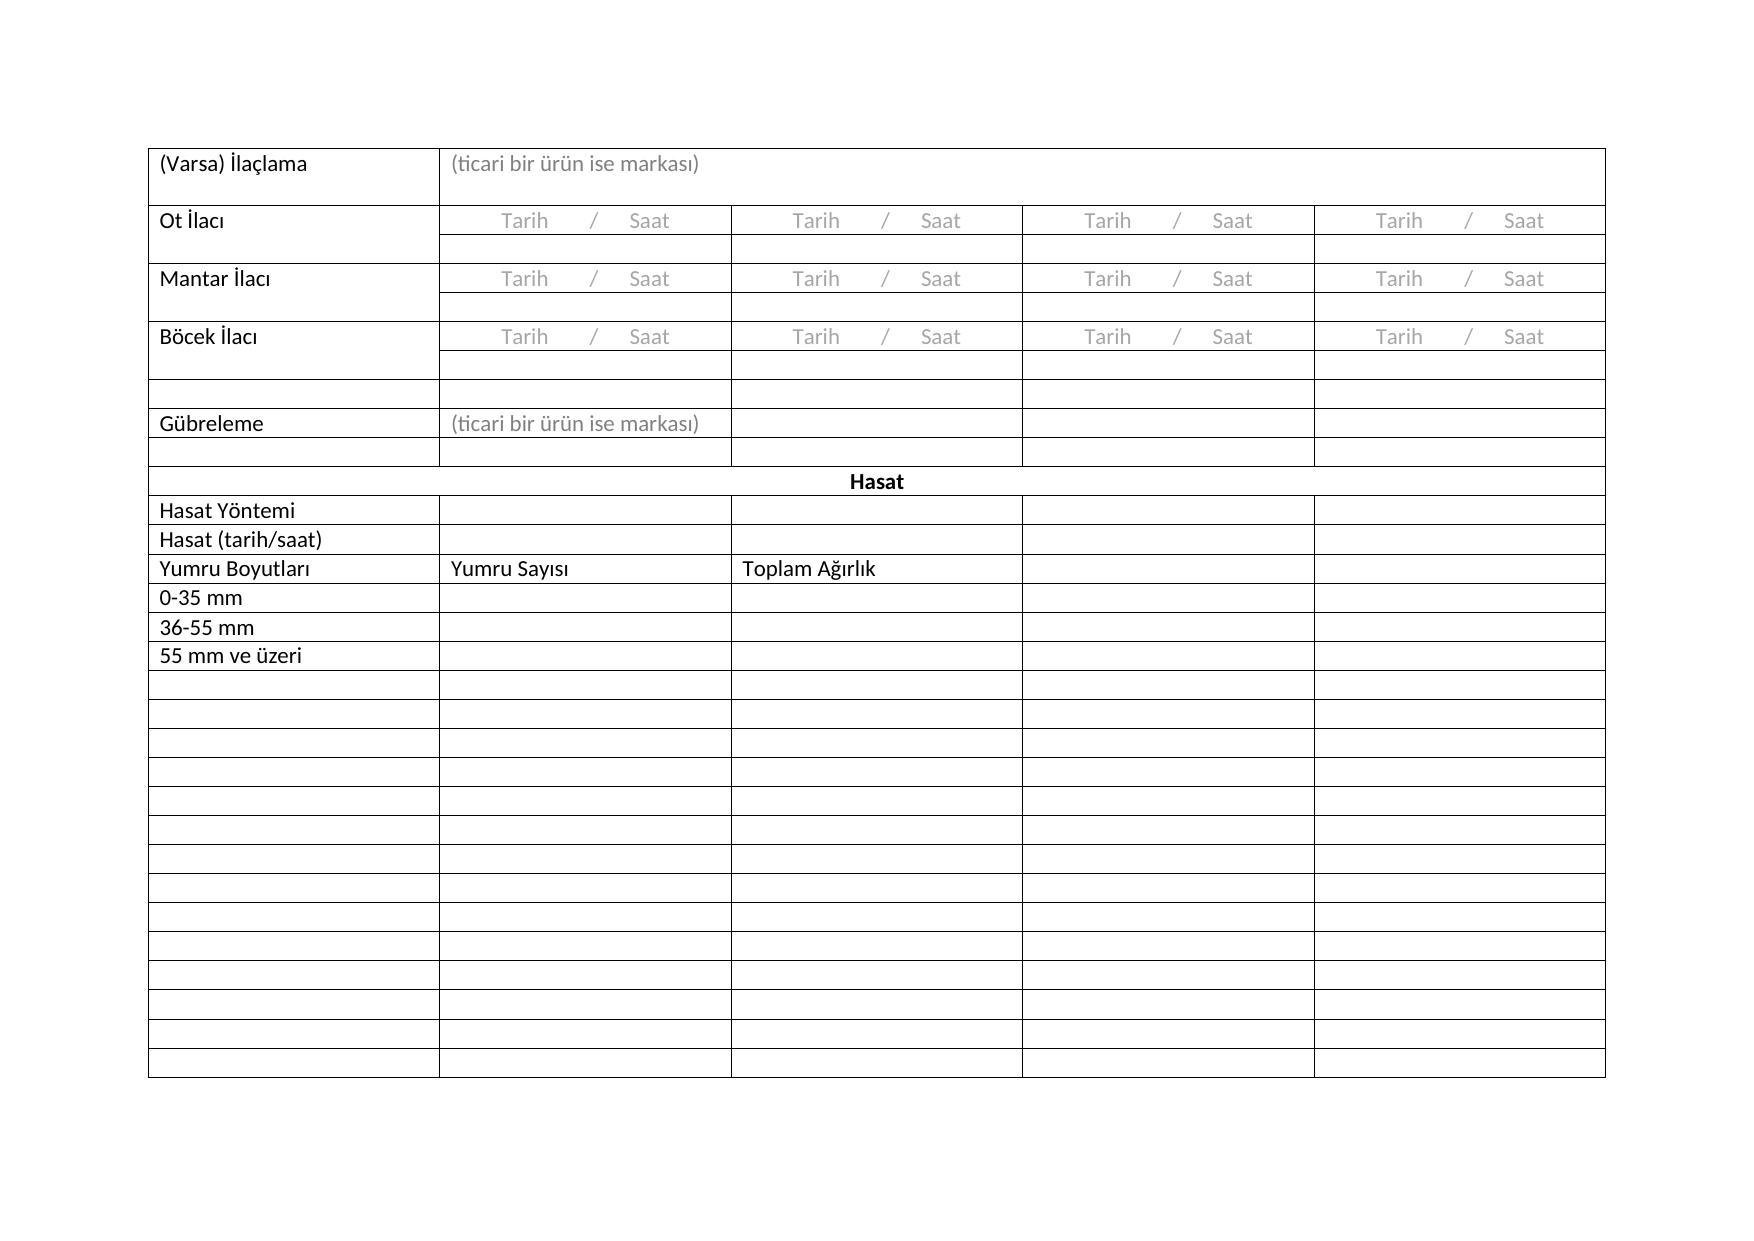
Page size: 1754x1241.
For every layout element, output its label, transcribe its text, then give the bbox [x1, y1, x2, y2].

table_cell [440, 671, 731, 699]
table_cell [149, 671, 439, 699]
table_cell [1023, 787, 1314, 815]
table_cell [1315, 671, 1605, 699]
table_cell Böcek İlacı [149, 322, 439, 379]
table_cell [440, 525, 731, 553]
table_cell [732, 845, 1022, 873]
table_cell [149, 816, 439, 844]
table_cell [149, 380, 439, 408]
table_cell [732, 1020, 1022, 1047]
table_cell Ot İlacı [149, 206, 439, 263]
table_cell Tarih / Saat [440, 264, 731, 292]
table_cell [440, 845, 731, 873]
table_cell [732, 293, 1022, 321]
table_cell [1315, 642, 1605, 670]
table_cell [732, 584, 1022, 612]
table_cell [1315, 816, 1605, 844]
table_cell [149, 903, 439, 931]
table_cell [732, 903, 1022, 931]
table_cell [732, 525, 1022, 553]
table_cell Tarih / Saat [440, 206, 731, 234]
table_cell [732, 496, 1022, 524]
table_cell [732, 235, 1022, 263]
table_cell [149, 1049, 439, 1077]
table_cell [1023, 496, 1314, 524]
table_cell [149, 1020, 439, 1047]
table_cell [732, 438, 1022, 466]
table_cell Gübreleme [149, 409, 439, 437]
table_cell [440, 787, 731, 815]
table_cell [1315, 758, 1605, 786]
table_cell 55 mm ve üzeri [149, 642, 439, 670]
table_cell [1315, 990, 1605, 1018]
table_cell [440, 903, 731, 931]
table_cell [440, 613, 731, 641]
table_cell [1023, 961, 1314, 989]
table_cell [1023, 1020, 1314, 1047]
table_cell [440, 990, 731, 1018]
table_cell (ticari bir ürün ise markası) [440, 149, 1605, 205]
table_cell [732, 671, 1022, 699]
table_cell [440, 438, 731, 466]
table_cell [1023, 729, 1314, 757]
table_cell [1023, 525, 1314, 553]
table_cell [1315, 438, 1605, 466]
table_cell [440, 1020, 731, 1047]
table_cell [1315, 351, 1605, 379]
table_cell Tarih / Saat [732, 206, 1022, 234]
table_cell [1023, 584, 1314, 612]
table_cell [1315, 787, 1605, 815]
table_cell [1023, 555, 1314, 582]
table_cell Hasat (tarih/saat) [149, 525, 439, 553]
table_cell [732, 351, 1022, 379]
table_cell [149, 700, 439, 728]
table_cell [440, 874, 731, 902]
table_cell [1315, 700, 1605, 728]
table_cell [732, 961, 1022, 989]
table_cell [1315, 380, 1605, 408]
table_cell [1023, 845, 1314, 873]
table_cell Hasat Yöntemi [149, 496, 439, 524]
table_cell [149, 729, 439, 757]
table_cell [149, 961, 439, 989]
table_cell [1023, 874, 1314, 902]
table_cell [1023, 932, 1314, 960]
table_cell [732, 990, 1022, 1018]
table_cell [1315, 932, 1605, 960]
table_cell [1023, 816, 1314, 844]
table_cell 36-55 mm [149, 613, 439, 641]
table_cell [1023, 351, 1314, 379]
table_cell [440, 758, 731, 786]
table_cell Tarih / Saat [440, 322, 731, 350]
table_cell [149, 874, 439, 902]
table_cell [440, 380, 731, 408]
table_cell [1315, 584, 1605, 612]
table_cell [440, 496, 731, 524]
table_cell Tarih / Saat [732, 322, 1022, 350]
table_cell Tarih / Saat [1023, 322, 1314, 350]
table_cell [440, 584, 731, 612]
table_cell [1315, 555, 1605, 582]
table_cell Tarih / Saat [1023, 206, 1314, 234]
table_cell [149, 438, 439, 466]
table_cell [1023, 990, 1314, 1018]
table_cell [1315, 613, 1605, 641]
table_cell Yumru Sayısı [440, 555, 731, 582]
table_cell [1315, 1020, 1605, 1047]
table_cell [440, 1049, 731, 1077]
table_cell [149, 758, 439, 786]
table_cell [440, 932, 731, 960]
table_cell [440, 351, 731, 379]
table_cell [440, 700, 731, 728]
table_cell Tarih / Saat [1315, 322, 1605, 350]
table_cell [1315, 729, 1605, 757]
table_cell [732, 816, 1022, 844]
table_cell [440, 816, 731, 844]
table_cell [149, 990, 439, 1018]
table_cell [732, 380, 1022, 408]
table_cell (Varsa) İlaçlama [149, 149, 439, 205]
table_cell [732, 1049, 1022, 1077]
table_cell [1315, 874, 1605, 902]
table_cell [440, 642, 731, 670]
table_cell [1023, 380, 1314, 408]
table_cell Tarih / Saat [1023, 264, 1314, 292]
table_cell [1023, 438, 1314, 466]
table_cell [1315, 525, 1605, 553]
table_cell [149, 845, 439, 873]
table_cell Yumru Boyutları [149, 555, 439, 582]
table_cell [1023, 613, 1314, 641]
table_cell [732, 787, 1022, 815]
table_cell Tarih / Saat [1315, 206, 1605, 234]
table_cell [1315, 903, 1605, 931]
table_cell [1023, 409, 1314, 437]
table_cell [1315, 845, 1605, 873]
table_cell Mantar İlacı [149, 264, 439, 321]
table_cell Hasat [149, 467, 1605, 495]
table_cell [732, 642, 1022, 670]
table_cell [732, 729, 1022, 757]
table_cell Tarih / Saat [732, 264, 1022, 292]
table_cell [440, 235, 731, 263]
table_cell [1023, 671, 1314, 699]
table_cell Toplam Ağırlık [732, 555, 1022, 582]
table_cell [732, 932, 1022, 960]
table_cell [1315, 1049, 1605, 1077]
table_cell [732, 409, 1022, 437]
table_cell [732, 874, 1022, 902]
table_cell [149, 787, 439, 815]
table_cell [440, 961, 731, 989]
table_cell [149, 932, 439, 960]
table_cell [1023, 1049, 1314, 1077]
table_cell [1315, 496, 1605, 524]
table_cell [732, 700, 1022, 728]
table_cell [1023, 293, 1314, 321]
table_cell [1023, 642, 1314, 670]
table_cell [1315, 235, 1605, 263]
table_cell 0-35 mm [149, 584, 439, 612]
table_cell [440, 293, 731, 321]
table_cell [1023, 758, 1314, 786]
table_cell [732, 613, 1022, 641]
table_cell (ticari bir ürün ise markası) [440, 409, 731, 437]
table_cell [1023, 235, 1314, 263]
table_cell [1315, 961, 1605, 989]
table_cell [1315, 409, 1605, 437]
table_cell [1023, 903, 1314, 931]
table_cell [1023, 700, 1314, 728]
table_cell Tarih / Saat [1315, 264, 1605, 292]
table_cell [1315, 293, 1605, 321]
table_cell [732, 758, 1022, 786]
table_cell [440, 729, 731, 757]
